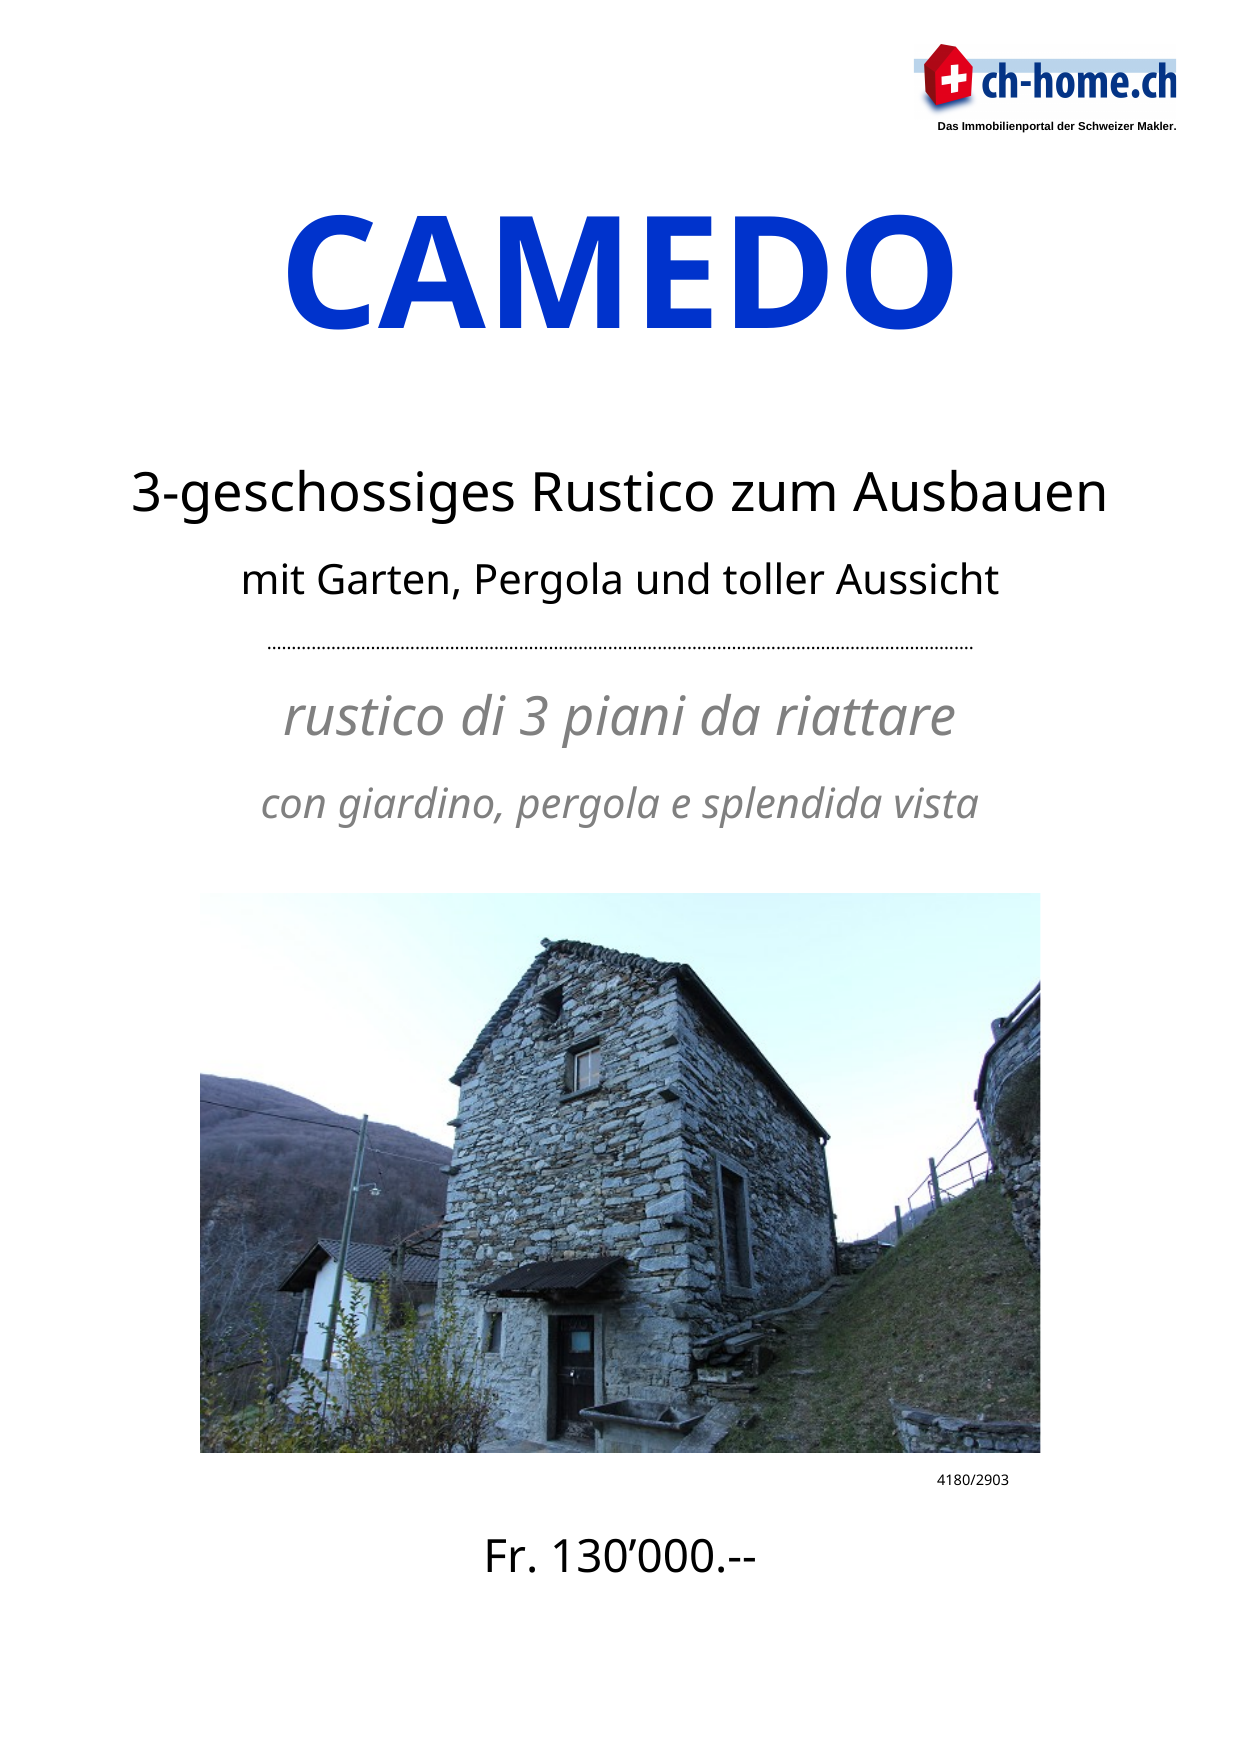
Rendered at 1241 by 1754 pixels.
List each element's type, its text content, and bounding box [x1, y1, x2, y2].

title …………………………………………………………….………………...……………………………………………. [118, 629, 1122, 655]
title rustico di 3 piani da riattare [118, 678, 1122, 751]
title con giardino, pergola e splendida vista [118, 774, 1122, 831]
title 3-geschossiges Rustico zum Ausbauen [118, 453, 1122, 527]
title mit Garten, Pergola und toller Aussicht [118, 550, 1122, 607]
title 4180/2903 [708, 1470, 1078, 1489]
picture [913, 44, 1177, 120]
text Fr. 130’000.-- [118, 1524, 1122, 1586]
text CAMEDO [118, 161, 1122, 374]
picture [200, 893, 1041, 1453]
